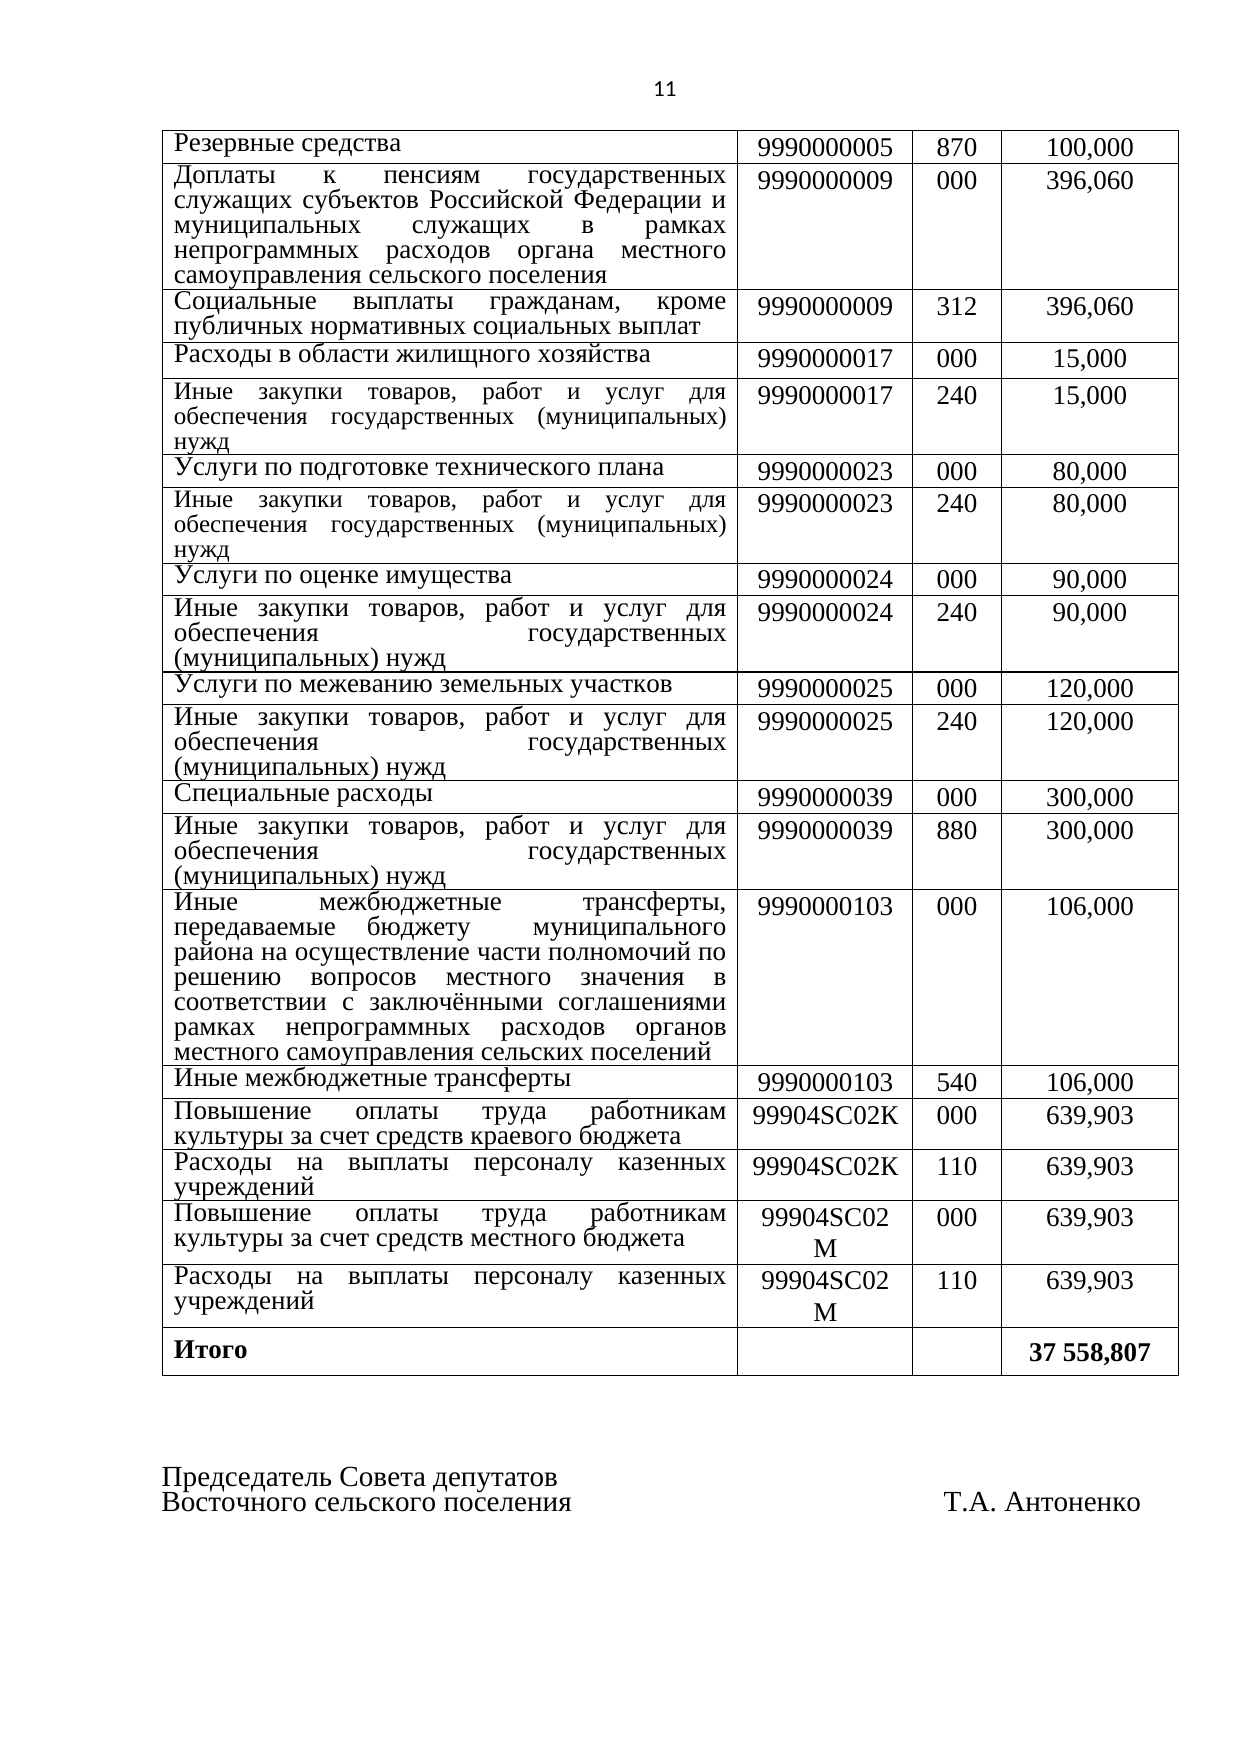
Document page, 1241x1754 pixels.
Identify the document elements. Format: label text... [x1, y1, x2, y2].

table_cell 240 [913, 596, 1001, 671]
table_cell 000 [913, 1099, 1001, 1149]
table_cell 90,000 [1002, 596, 1178, 671]
table_cell 9990000103 [738, 890, 912, 1065]
table_cell Доплаты к пенсиям государственных служащих субъектов Российской Федерации и муниципальных служащих в рамках непрограммных расходов органа местного самоуправления сельского поселения [163, 164, 737, 289]
table_cell 15,000 [1002, 343, 1178, 378]
table_cell 639,903 [1002, 1265, 1178, 1327]
table_cell Специальные расходы [163, 781, 737, 813]
table_cell Услуги по оценке имущества [163, 564, 737, 595]
table_cell Иные закупки товаров, работ и услуг для обеспечения государственных (муниципальных) нужд [163, 379, 737, 454]
table_cell Расходы на выплаты персоналу казенных учреждений [163, 1150, 737, 1200]
table_cell 300,000 [1002, 814, 1178, 889]
table_cell 639,903 [1002, 1099, 1178, 1149]
table_cell 240 [913, 379, 1001, 454]
table_cell 639,903 [1002, 1201, 1178, 1263]
table_cell 37 558,807 [1002, 1328, 1178, 1375]
table_cell 000 [913, 890, 1001, 1065]
text Восточного сельского поселения Т.А. Антоненко [74, 1492, 1193, 1517]
table_cell Услуги по межеванию земельных участков [163, 673, 737, 704]
table_cell Расходы на выплаты персоналу казенных учреждений [163, 1265, 737, 1327]
table_cell 110 [913, 1150, 1001, 1200]
table_cell 000 [913, 455, 1001, 487]
table_cell Резервные средства [163, 131, 737, 163]
table_cell Иные межбюджетные трансферты, передаваемые бюджету муниципального района на осуществление части полномочий по решению вопросов местного значения в соответствии с заключёнными соглашениями рамках непрограммных расходов органов местного самоуправления сельских поселений [163, 890, 737, 1065]
table_cell 9990000009 [738, 290, 912, 342]
table_cell Иные закупки товаров, работ и услуг для обеспечения государственных (муниципальных) нужд [163, 705, 737, 780]
table_cell Услуги по подготовке технического плана [163, 455, 737, 487]
table_cell 9990000005 [738, 131, 912, 163]
table_cell 9990000023 [738, 455, 912, 487]
table_cell 000 [913, 343, 1001, 378]
table_cell 106,000 [1002, 890, 1178, 1065]
table_cell [738, 1328, 912, 1375]
table_cell 9990000039 [738, 814, 912, 889]
table_cell 99904SС02К [738, 1099, 912, 1149]
table_cell Расходы в области жилищного хозяйства [163, 343, 737, 378]
table_cell 15,000 [1002, 379, 1178, 454]
table_cell [913, 1328, 1001, 1375]
table_cell 99904SС02М [738, 1265, 912, 1327]
table_cell 9990000023 [738, 488, 912, 563]
table_cell 110 [913, 1265, 1001, 1327]
table_cell 120,000 [1002, 705, 1178, 780]
text Председатель Совета депутатов [88, 1467, 1152, 1492]
table_cell 9990000009 [738, 164, 912, 289]
table_cell 9990000024 [738, 564, 912, 595]
table_cell 240 [913, 488, 1001, 563]
table_cell 9990000103 [738, 1066, 912, 1098]
table_cell 9990000024 [738, 596, 912, 671]
table_cell 880 [913, 814, 1001, 889]
table_cell 9990000039 [738, 781, 912, 813]
table_cell 106,000 [1002, 1066, 1178, 1098]
table_cell Иные закупки товаров, работ и услуг для обеспечения государственных (муниципальных) нужд [163, 596, 737, 671]
table_cell 99904SС02М [738, 1201, 912, 1263]
table_cell 639,903 [1002, 1150, 1178, 1200]
table_cell 000 [913, 564, 1001, 595]
table_cell 000 [913, 1201, 1001, 1263]
table_cell 99904SС02К [738, 1150, 912, 1200]
table_cell 9990000025 [738, 673, 912, 704]
table_cell Повышение оплаты труда работникам культуры за счет средств краевого бюджета [163, 1099, 737, 1149]
table_cell 396,060 [1002, 164, 1178, 289]
table_cell 396,060 [1002, 290, 1178, 342]
table_cell 540 [913, 1066, 1001, 1098]
table_cell 312 [913, 290, 1001, 342]
table_cell 9990000017 [738, 343, 912, 378]
table_cell Иные закупки товаров, работ и услуг для обеспечения государственных (муниципальных) нужд [163, 814, 737, 889]
table_cell 000 [913, 781, 1001, 813]
table_cell 9990000025 [738, 705, 912, 780]
table_cell 90,000 [1002, 564, 1178, 595]
table_cell 300,000 [1002, 781, 1178, 813]
table_cell Социальные выплаты гражданам, кроме публичных нормативных социальных выплат [163, 290, 737, 342]
table_cell 100,000 [1002, 131, 1178, 163]
table_cell 000 [913, 164, 1001, 289]
table_cell 80,000 [1002, 455, 1178, 487]
table_cell 80,000 [1002, 488, 1178, 563]
table_cell 120,000 [1002, 673, 1178, 704]
table_cell Повышение оплаты труда работникам культуры за счет средств местного бюджета [163, 1201, 737, 1263]
table_cell Итого [163, 1328, 737, 1375]
table_cell Иные межбюджетные трансферты [163, 1066, 737, 1098]
table_cell 870 [913, 131, 1001, 163]
table_cell 240 [913, 705, 1001, 780]
table_cell Иные закупки товаров, работ и услуг для обеспечения государственных (муниципальных) нужд [163, 488, 737, 563]
table_cell 000 [913, 673, 1001, 704]
table_cell 9990000017 [738, 379, 912, 454]
